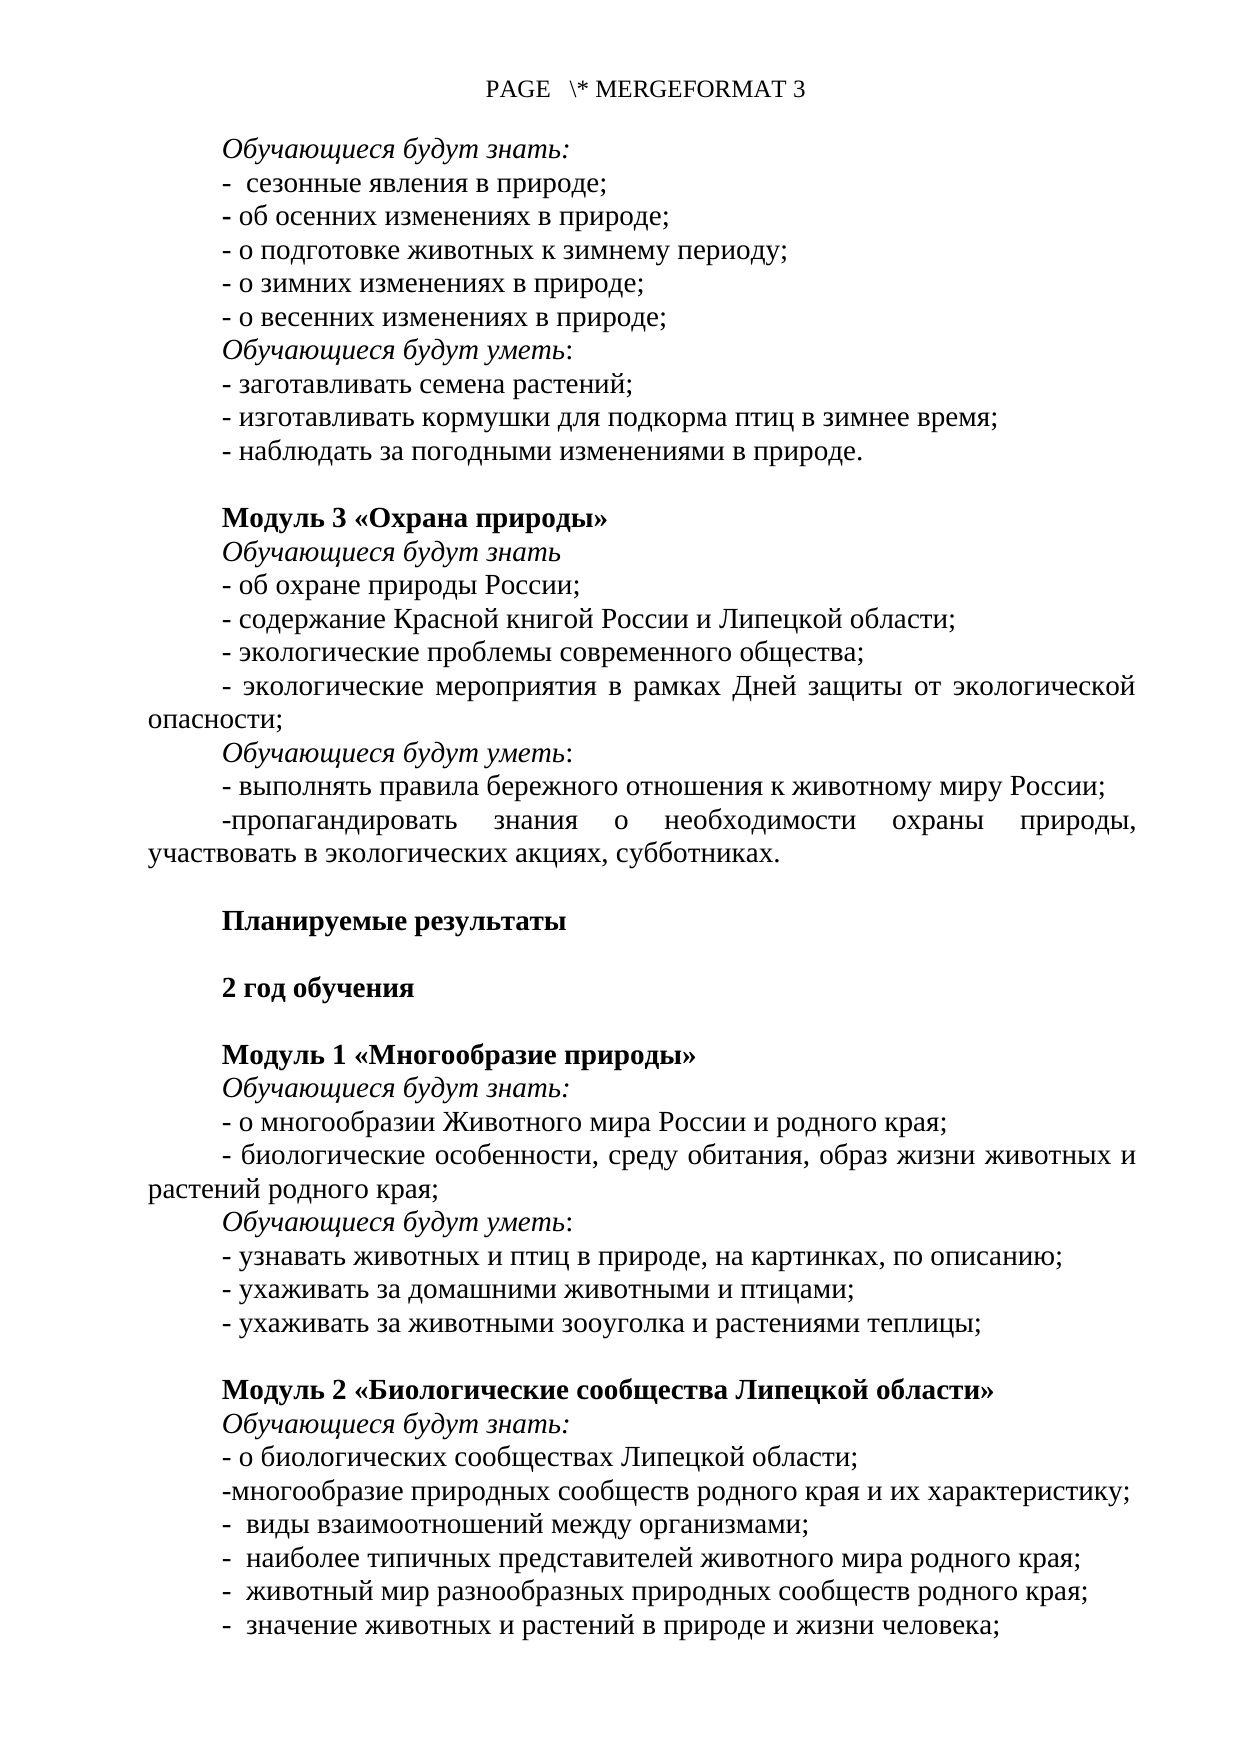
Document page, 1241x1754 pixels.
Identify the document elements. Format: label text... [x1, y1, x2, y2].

text - ухаживать за животными зооуголка и растениями теплицы; [148, 1305, 1137, 1339]
text - о зимних изменениях в природе; [148, 265, 1137, 299]
text Обучающиеся будут уметь: [148, 332, 1137, 366]
text Обучающиеся будут знать [148, 534, 1137, 567]
text - значение животных и растений в природе и жизни человека; [148, 1607, 1137, 1641]
text -многообразие природных сообществ родного края и их характеристику; [148, 1473, 1137, 1506]
text - заготавливать семена растений; [148, 366, 1137, 399]
text - об охране природы России; [148, 567, 1137, 601]
text - животный мир разнообразных природных сообществ родного края; [148, 1573, 1137, 1607]
text Обучающиеся будут знать: [148, 1070, 1137, 1104]
text Модуль 1 «Многообразие природы» [148, 1037, 1137, 1070]
text Планируемые результаты [148, 903, 1137, 936]
text 2 год обучения [148, 970, 1137, 1003]
text - экологические проблемы современного общества; [148, 634, 1137, 668]
text - выполнять правила бережного отношения к животному миру России; [148, 768, 1137, 802]
text Обучающиеся будут знать: [148, 131, 1137, 165]
text - сезонные явления в природе; [148, 165, 1137, 198]
text Модуль 2 «Биологические сообщества Липецкой области» [148, 1372, 1137, 1406]
text - наиболее типичных представителей животного мира родного края; [148, 1540, 1137, 1573]
text - ухаживать за домашними животными и птицами; [148, 1272, 1137, 1305]
text - о биологических сообществах Липецкой области; [148, 1439, 1137, 1473]
text - об осенних изменениях в природе; [148, 198, 1137, 232]
text - узнавать животных и птиц в природе, на картинках, по описанию; [148, 1238, 1137, 1272]
text - виды взаимоотношений между организмами; [148, 1506, 1137, 1540]
text - биологические особенности, среду обитания, образ жизни животных и растений родного края; [148, 1137, 1137, 1204]
text - изготавливать кормушки для подкорма птиц в зимнее время; [148, 399, 1137, 433]
text -пропагандировать знания о необходимости охраны природы, участвовать в экологических акциях, субботниках. [148, 802, 1137, 869]
text - экологические мероприятия в рамках Дней защиты от экологической опасности; [148, 668, 1137, 735]
text Модуль 3 «Охрана природы» [148, 500, 1137, 534]
text Обучающиеся будут знать: [148, 1406, 1137, 1439]
text - о весенних изменениях в природе; [148, 299, 1137, 332]
text - о многообразии Животного мира России и родного края; [148, 1104, 1137, 1137]
text - о подготовке животных к зимнему периоду; [148, 232, 1137, 265]
text - наблюдать за погодными изменениями в природе. [148, 433, 1137, 467]
text - содержание Красной книгой России и Липецкой области; [148, 601, 1137, 634]
text Обучающиеся будут уметь: [148, 1204, 1137, 1238]
text Обучающиеся будут уметь: [148, 735, 1137, 768]
